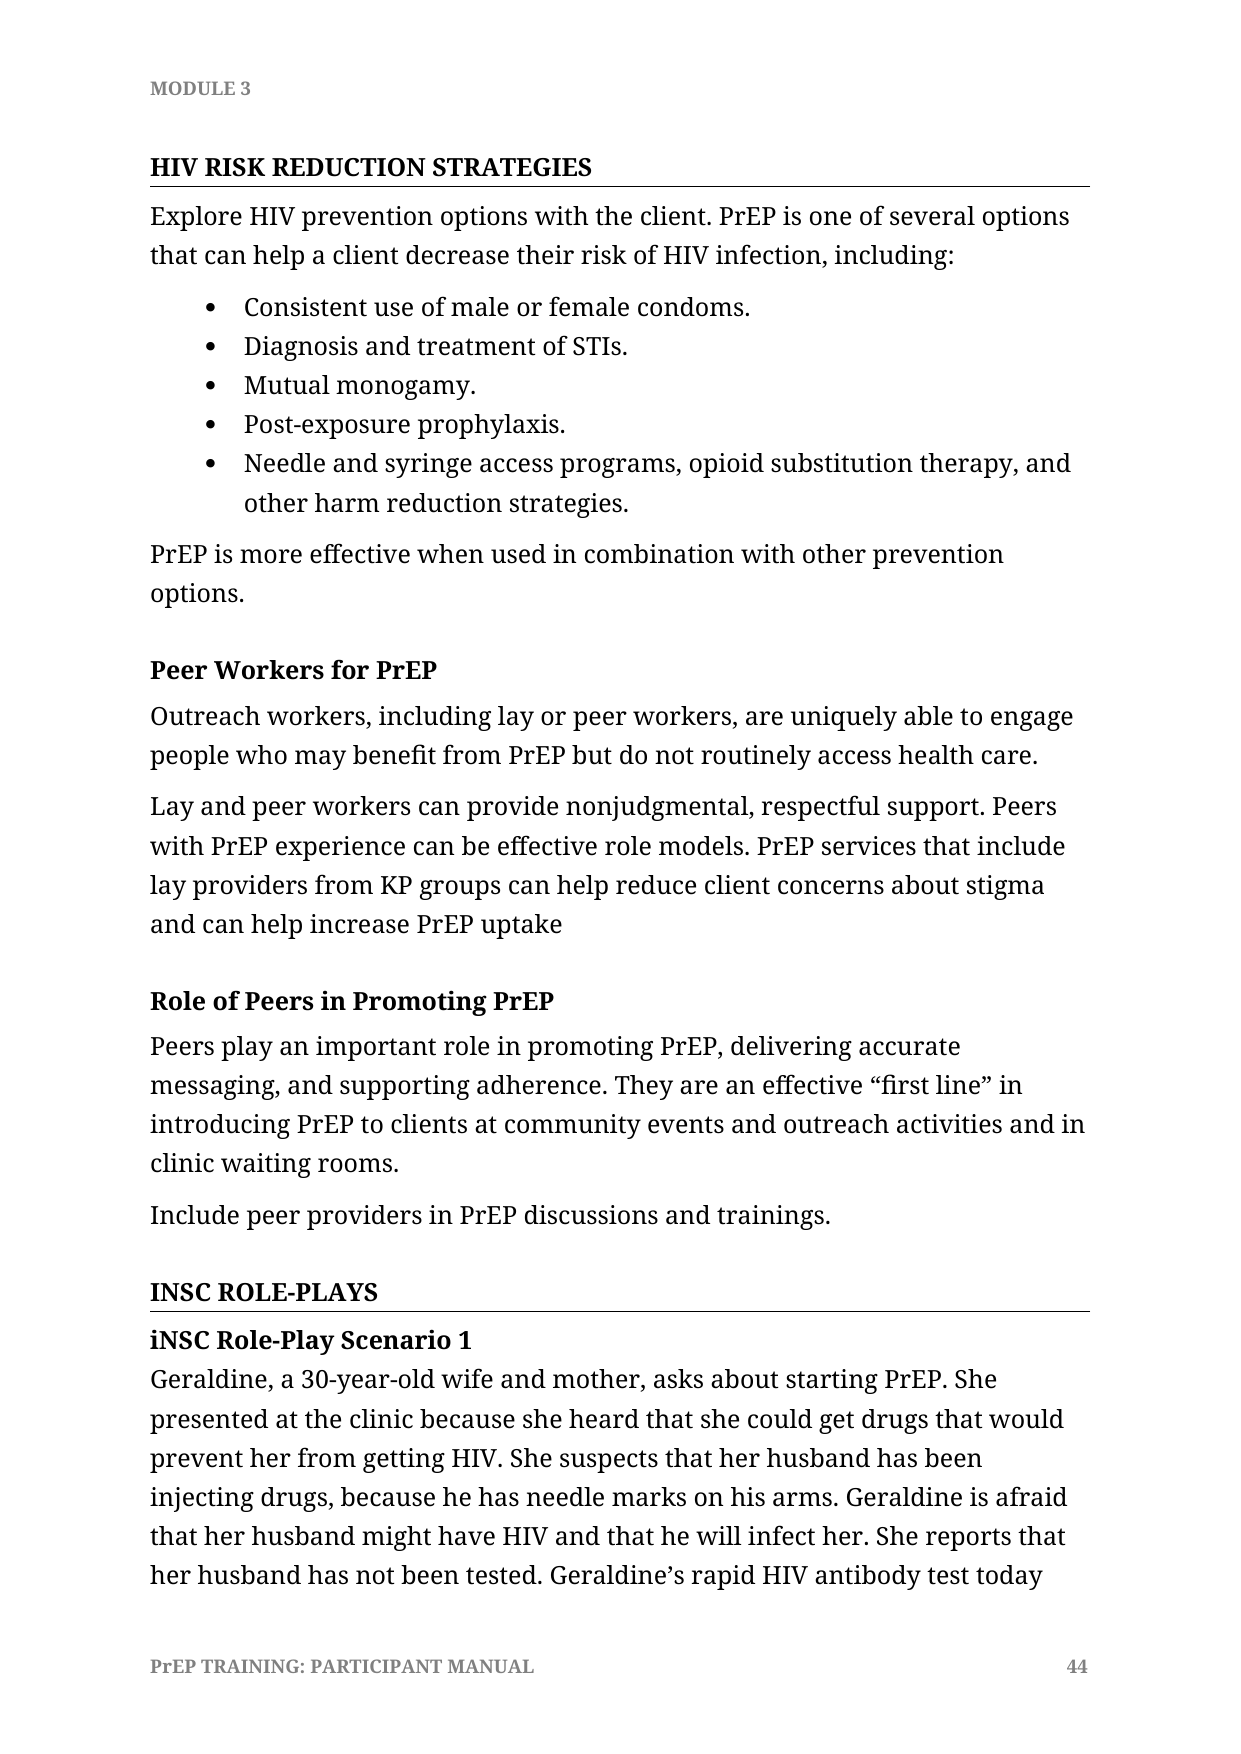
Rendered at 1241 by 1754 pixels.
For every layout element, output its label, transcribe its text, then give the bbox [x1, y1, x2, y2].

text Needle and syringe access programs, opioid substitution therapy, and other harm reduction strategies. [206, 446, 1090, 519]
subtitle HIV Risk Reduction Strategies [150, 150, 1090, 186]
subtitle iNSC ROLE-PLAYS [150, 1274, 1090, 1311]
text iNSC Role-Play Scenario 1 [150, 1323, 1090, 1357]
subtitle Peer Workers for PrEP [150, 653, 1090, 687]
text Consistent use of male or female condoms. [206, 289, 1090, 323]
text Mutual monogamy. [206, 368, 1090, 402]
text Explore HIV prevention options with the client. PrEP is one of several options that can help a client decrease their risk of HIV infection, including: [150, 198, 1090, 272]
text Lay and peer workers can provide nonjudgmental, respectful support. Peers with PrEP experience can be effective role models. PrEP services that include lay providers from KP groups can help reduce client concerns about stigma and can help increase PrEP uptake [150, 789, 1090, 941]
text Include peer providers in PrEP discussions and trainings. [150, 1198, 1090, 1232]
text Peers play an important role in promoting PrEP, delivering accurate messaging, and supporting adherence. They are an effective “first line” in introducing PrEP to clients at community events and outreach activities and in clinic waiting rooms. [150, 1028, 1090, 1180]
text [150, 1362, 1090, 1592]
text PrEP is more effective when used in combination with other prevention options. [150, 537, 1090, 610]
text Diagnosis and treatment of STIs. [206, 328, 1090, 363]
subtitle Role of Peers in Promoting PrEP [150, 983, 1090, 1017]
text Outreach workers, including lay or peer workers, are uniquely able to engage people who may benefit from PrEP but do not routinely access health care. [150, 698, 1090, 771]
text Post-exposure prophylaxis. [206, 407, 1090, 441]
